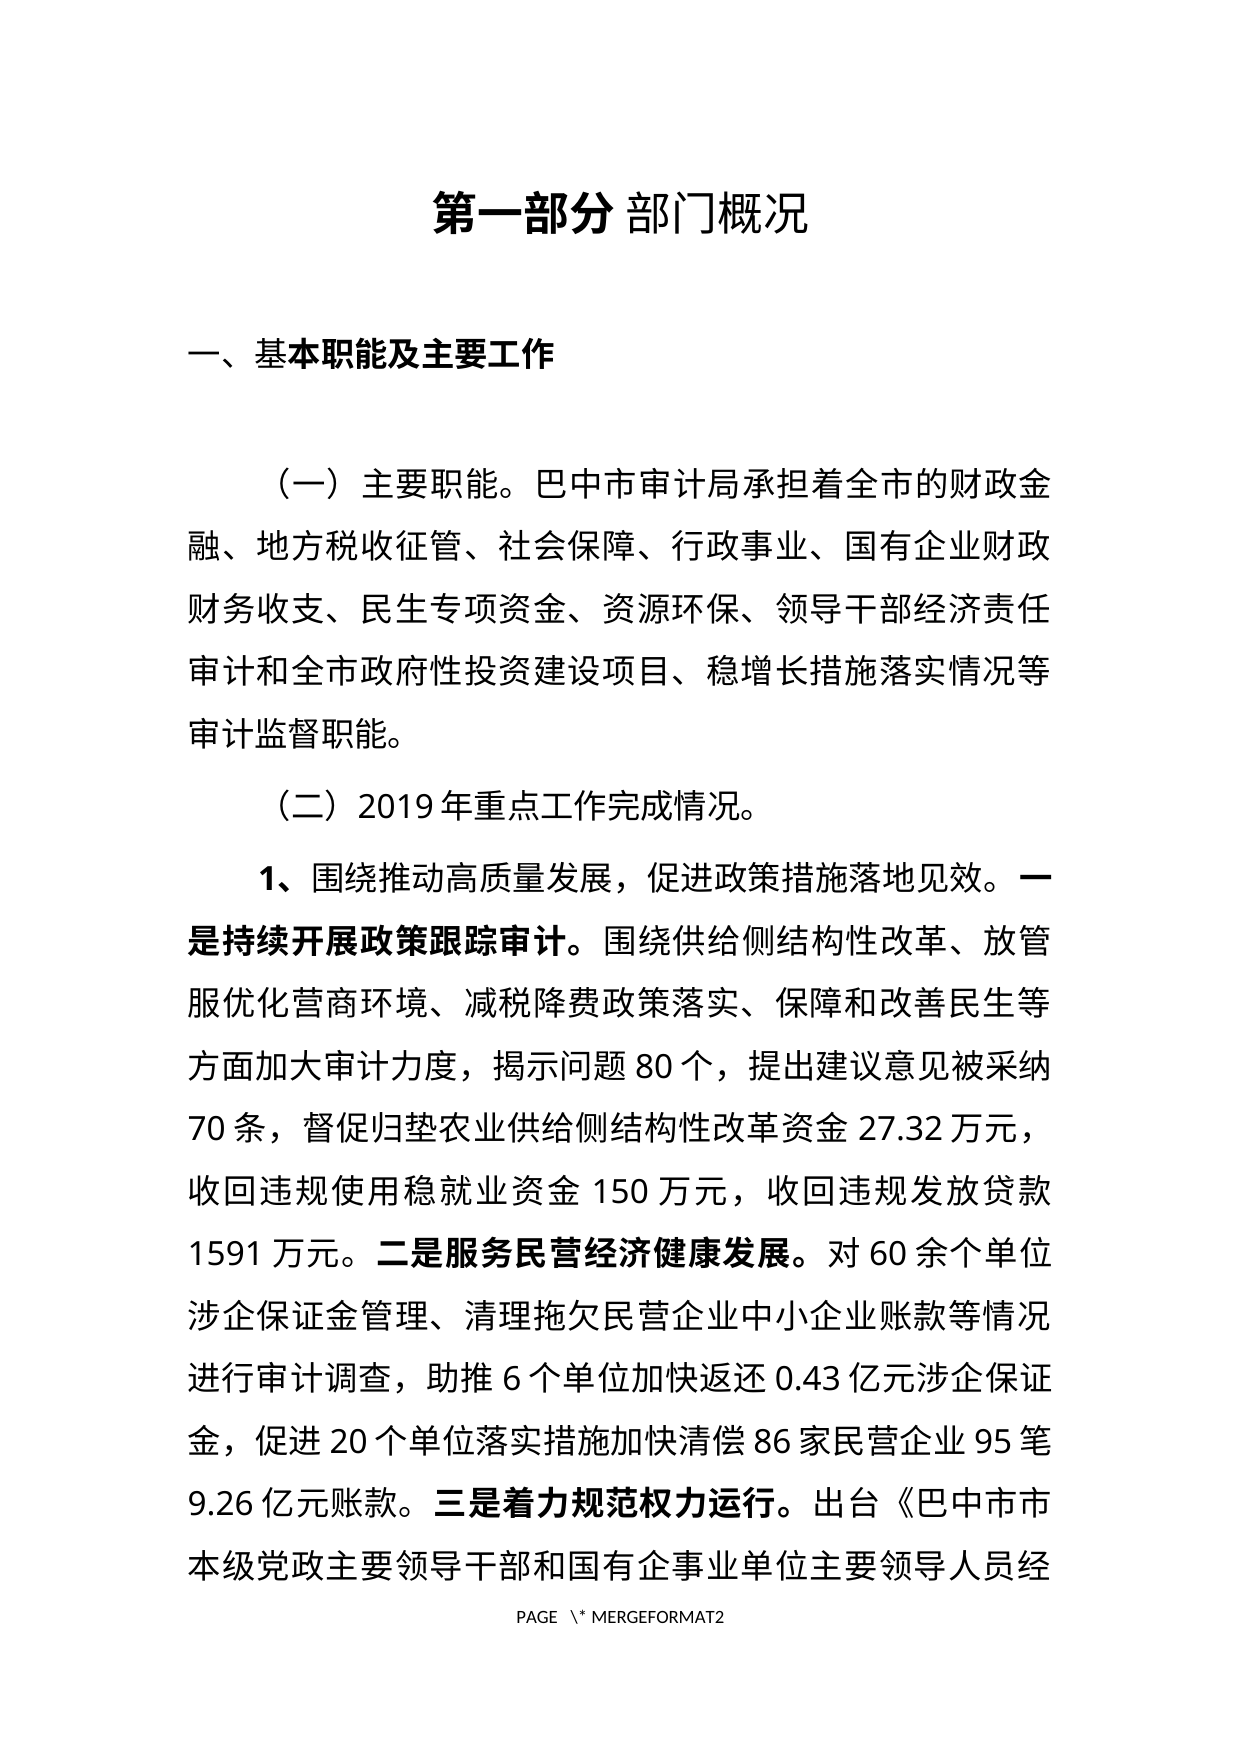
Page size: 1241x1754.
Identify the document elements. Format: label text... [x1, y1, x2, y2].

text （一）主要职能。巴中市审计局承担着全市的财政金融、地方税收征管、社会保障、行政事业、国有企业财政财务收支、民生专项资金、资源环保、领导干部经济责任审计和全市政府性投资建设项目、稳增长措施落实情况等审计监督职能。 [187, 446, 1053, 759]
text 第一部分 部门概况 [187, 162, 1053, 259]
text （二）2019年重点工作完成情况。 [187, 768, 1053, 831]
subtitle 一、基本职能及主要工作 [187, 319, 1053, 384]
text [187, 841, 1053, 1591]
